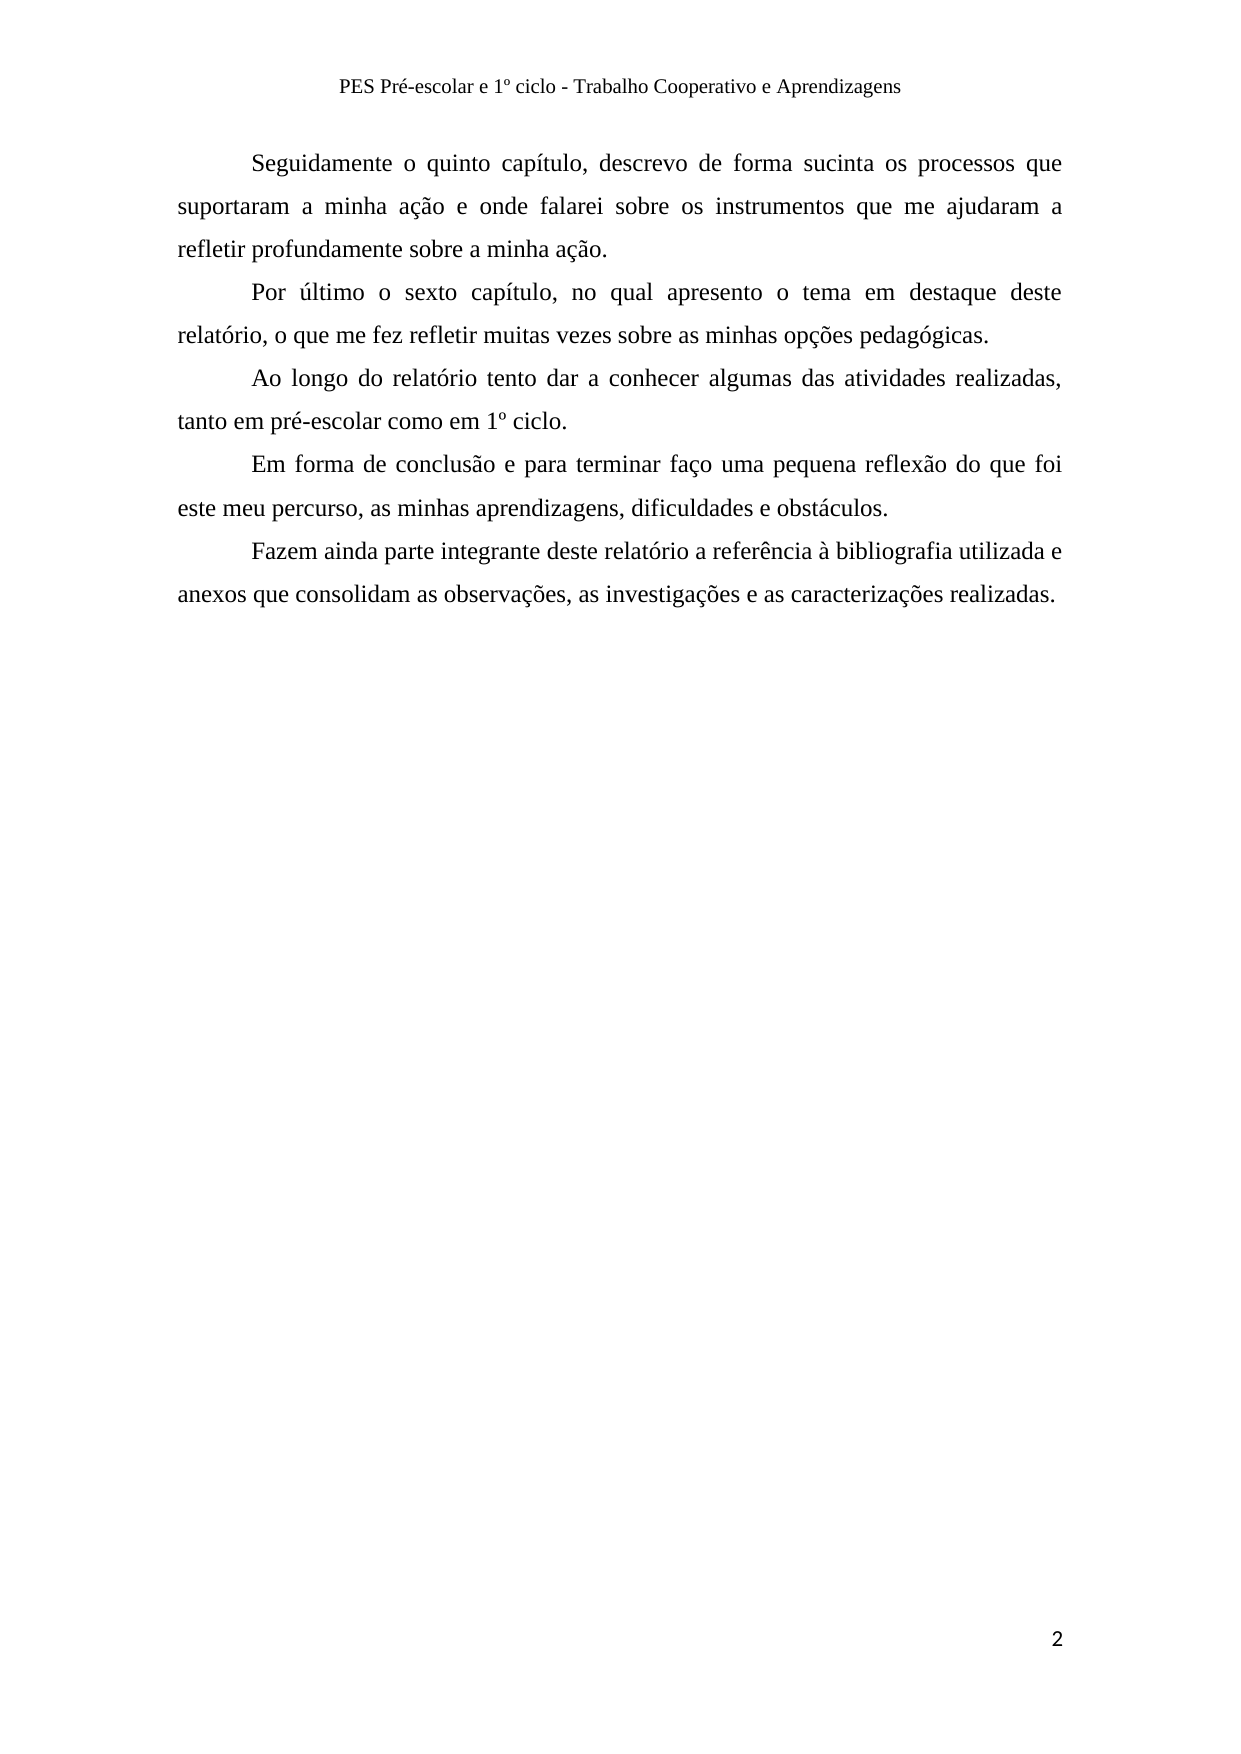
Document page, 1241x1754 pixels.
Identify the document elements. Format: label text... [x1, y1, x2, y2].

text Seguidamente o quinto capítulo, descrevo de forma sucinta os processos que suportaram a minha ação e onde falarei sobre os instrumentos que me ajudaram a refletir profundamente sobre a minha ação. [177, 148, 1063, 263]
text Ao longo do relatório tento dar a conhecer algumas das atividades realizadas, tanto em pré-escolar como em 1º ciclo. [177, 363, 1063, 435]
text Fazem ainda parte integrante deste relatório a referência à bibliografia utilizada e anexos que consolidam as observações, as investigações e as caracterizações realizadas. [177, 536, 1063, 608]
text Em forma de conclusão e para terminar faço uma pequena reflexão do que foi este meu percurso, as minhas aprendizagens, dificuldades e obstáculos. [177, 449, 1063, 521]
text Por último o sexto capítulo, no qual apresento o tema em destaque deste relatório, o que me fez refletir muitas vezes sobre as minhas opções pedagógicas. [177, 277, 1063, 349]
